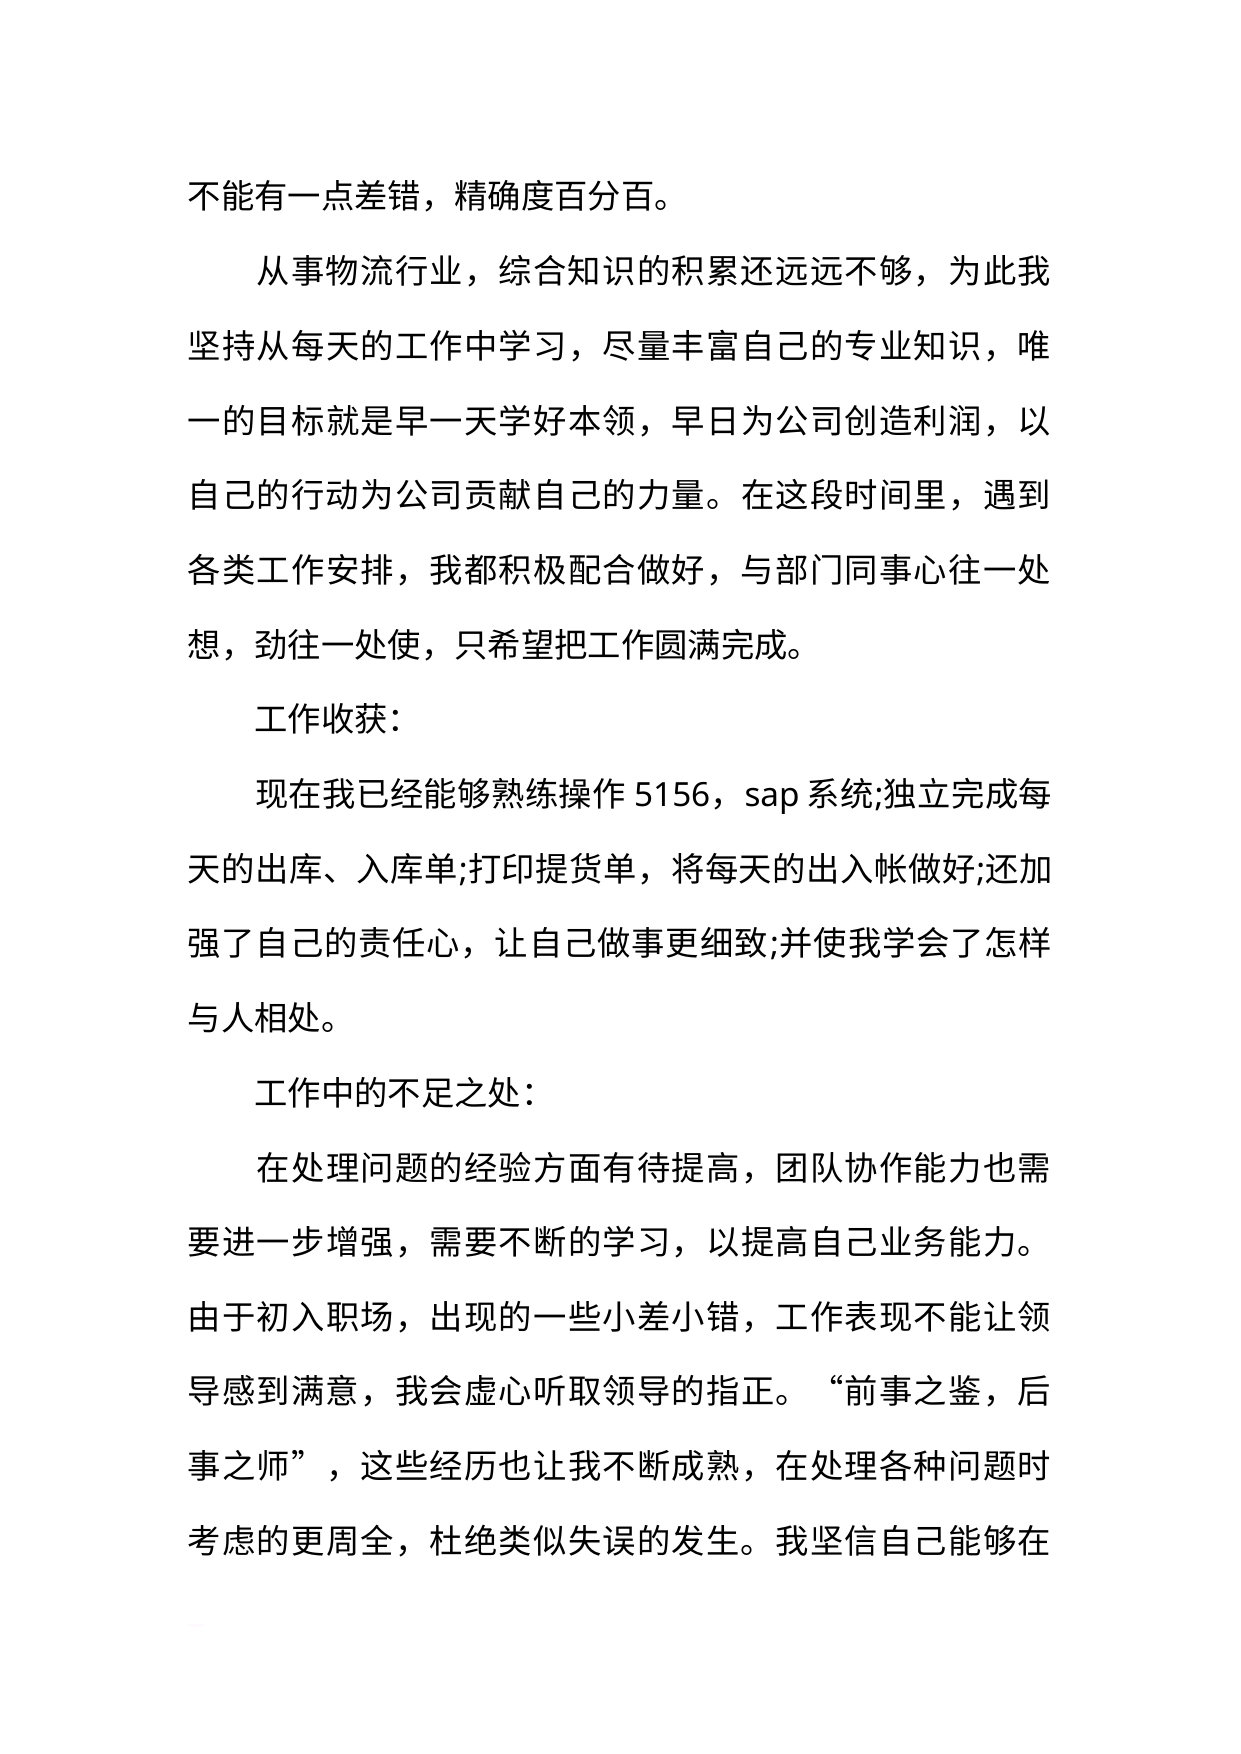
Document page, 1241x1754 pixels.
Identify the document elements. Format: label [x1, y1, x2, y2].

text [187, 162, 1053, 1571]
